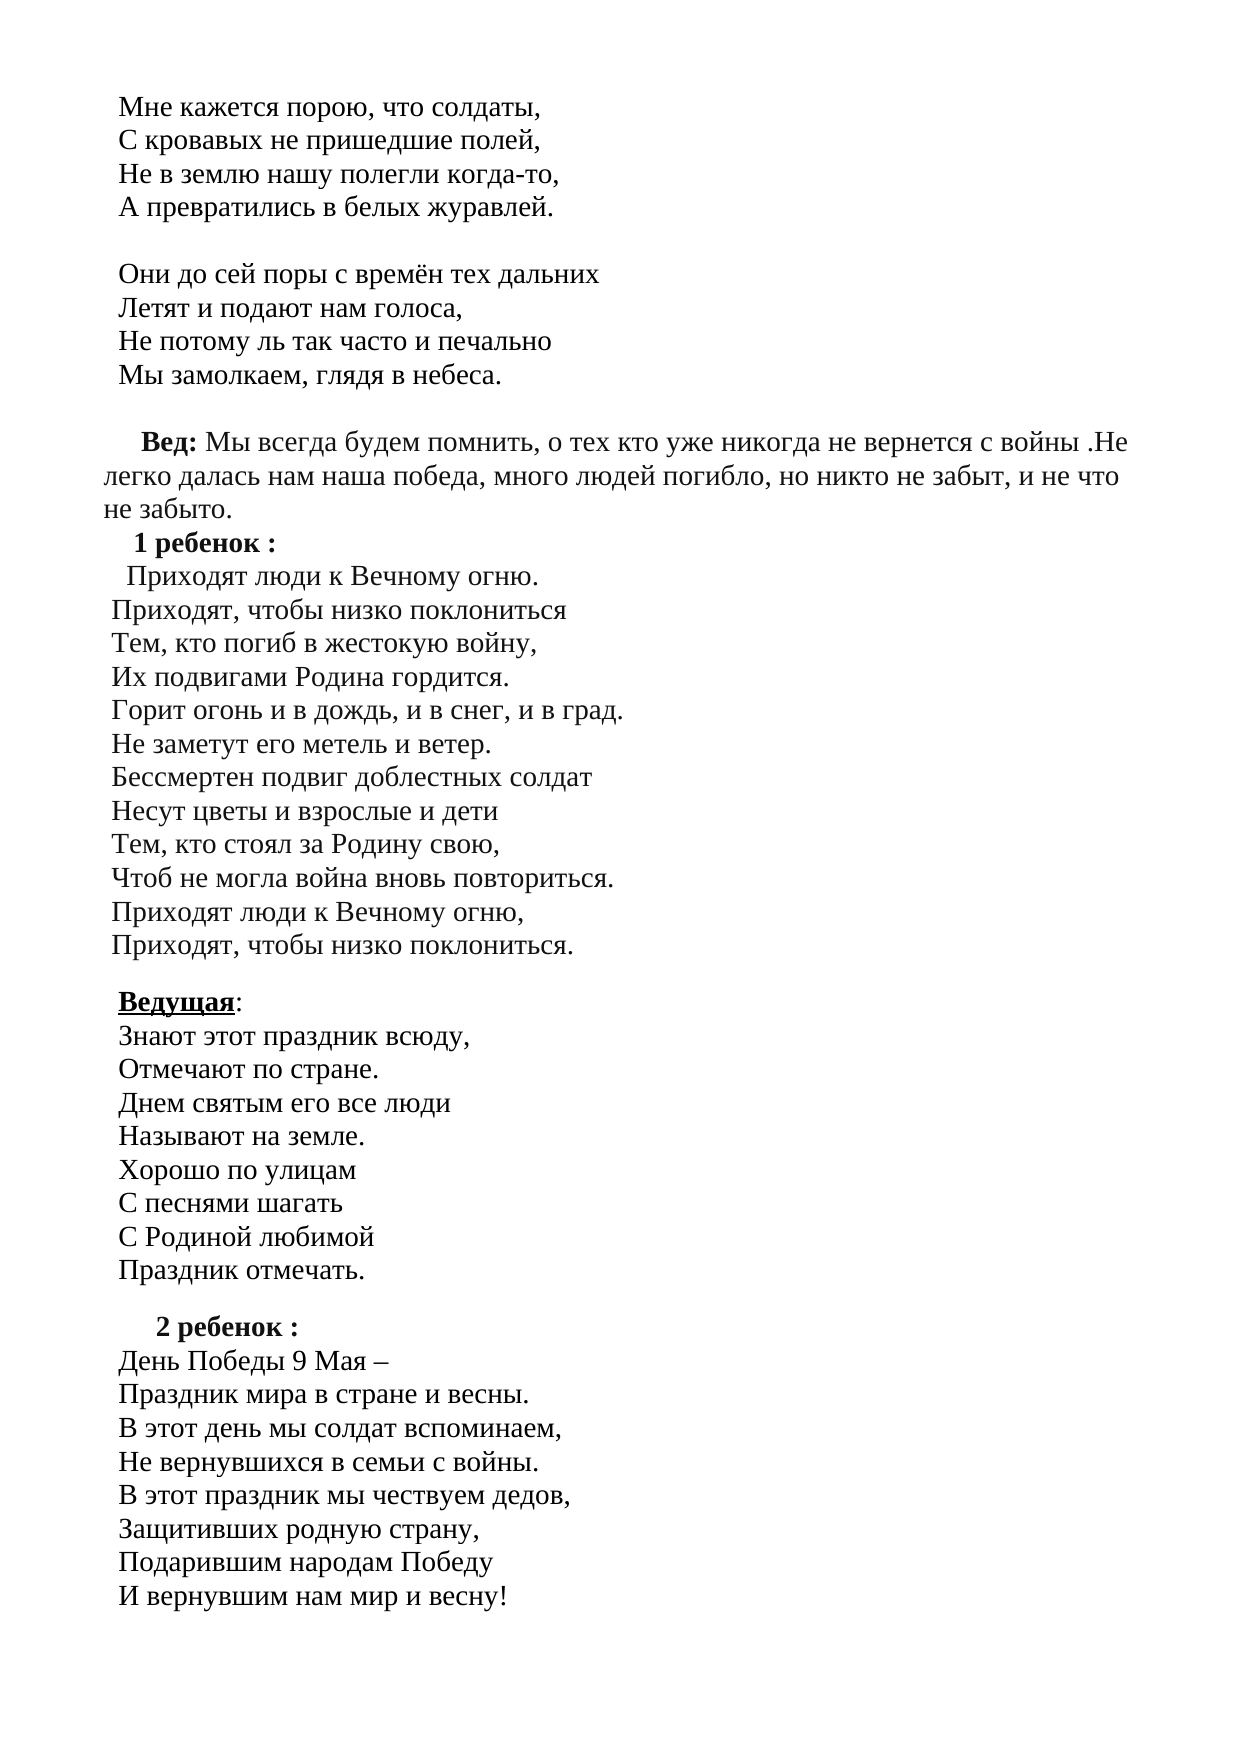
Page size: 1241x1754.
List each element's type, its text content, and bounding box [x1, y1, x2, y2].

text Отмечают по стране. [118, 1051, 1152, 1085]
text Несут цветы и взрослые и дети [74, 793, 1152, 827]
text Праздник отмечать. [118, 1252, 1152, 1286]
text Днем святым его все люди [118, 1085, 1152, 1118]
text День Победы 9 Мая – Праздник мира в стране и весны. В этот день мы солдат вспоминаем, Не вернувшихся в семьи с войны. В этот праздник мы чествуем дедов, Защитивших родную страну, Подарившим народам Победу И вернувшим нам мир и весну! [388, 1343, 1152, 1611]
text Вед: Мы всегда будем помнить, о тех кто уже никогда не вернется с войны .Не легко далась нам наша победа, много людей погибло, но никто не забыт, и не что не забыто. [103, 424, 1152, 525]
text Приходят люди к Вечному огню. [74, 558, 1152, 592]
text Бессмертен подвиг доблестных солдат [74, 759, 1152, 793]
text Тем, кто погиб в жестокую войну, [74, 625, 1152, 659]
text Не заметут его метель и ветер. [74, 726, 1152, 759]
text С Родиной любимой [118, 1219, 1152, 1252]
text Хорошо по улицам [118, 1152, 1152, 1185]
text Приходят люди к Вечному огню, [74, 894, 1152, 927]
text С песнями шагать [118, 1185, 1152, 1219]
text Приходят, чтобы низко поклониться [74, 592, 1152, 625]
text Называют на земле. [118, 1118, 1152, 1152]
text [118, 89, 1152, 391]
text 2 ребенок : [118, 1309, 1152, 1343]
text Знают этот праздник всюду, [118, 1018, 1152, 1051]
text Приходят, чтобы низко поклониться. [74, 927, 1152, 961]
text Чтоб не могла война вновь повториться. [74, 860, 1152, 894]
text Ведущая: [118, 984, 1152, 1018]
text 1 ребенок : [74, 525, 1152, 558]
text Тем, кто стоял за Родину свою, [74, 827, 1152, 860]
text Их подвигами Родина гордится. [74, 659, 1152, 692]
text Горит огонь и в дождь, и в снег, и в град. [74, 692, 1152, 726]
